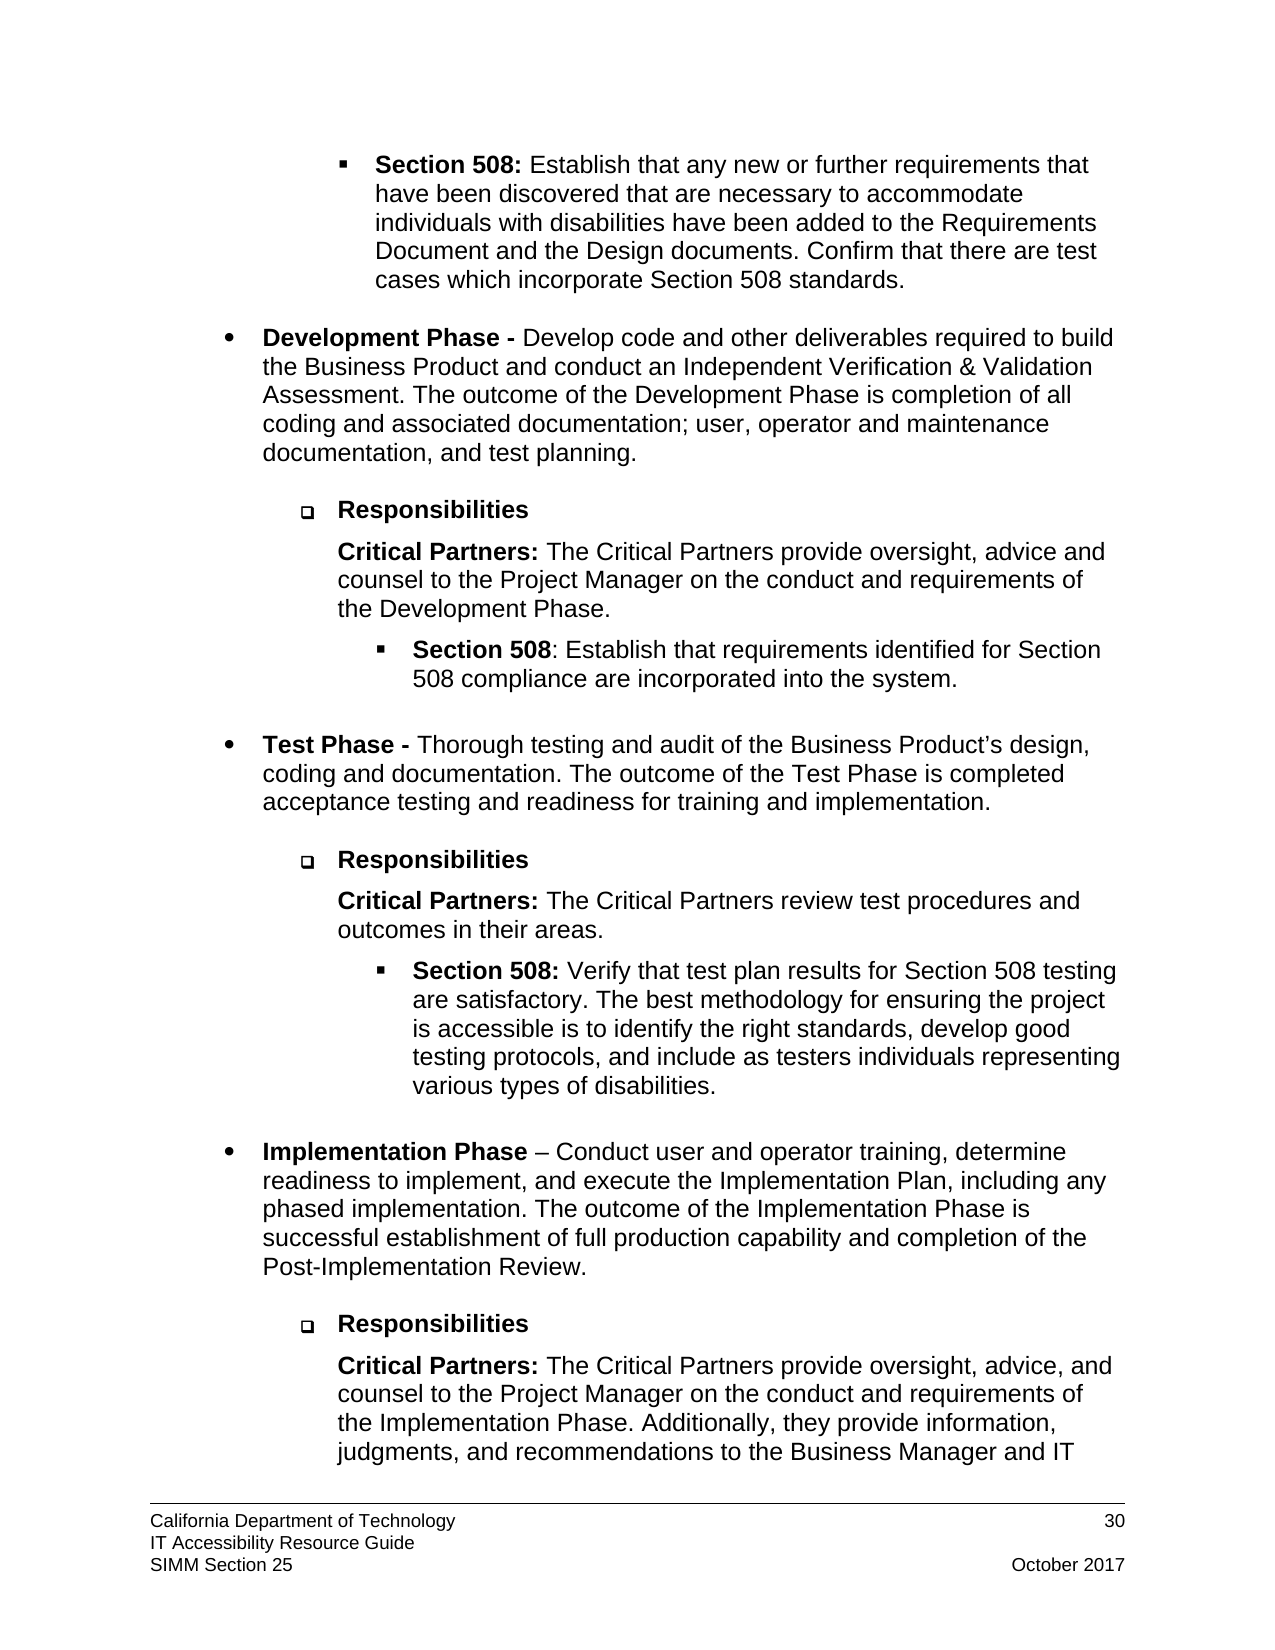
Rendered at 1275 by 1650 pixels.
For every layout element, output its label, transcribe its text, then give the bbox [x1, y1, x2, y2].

list Section 508: Establish that any new or further requirements that have been discovered that are necessary to accommodate individuals with disabilities have been added to the Requirements Document and the Design documents. Confirm that there are test cases which incorporate Section 508 standards. [337, 150, 1125, 294]
list Responsibilities [300, 845, 1125, 873]
list Test Phase - Thorough testing and audit of the Business Product’s design, coding and documentation. The outcome of the Test Phase is completed acceptance testing and readiness for training and implementation. [225, 730, 1125, 816]
list Development Phase - Develop code and other deliverables required to build the Business Product and conduct an Independent Verification & Validation Assessment. The outcome of the Development Phase is completion of all coding and associated documentation; user, operator and maintenance documentation, and test planning. [225, 323, 1125, 466]
list Section 508: Establish that requirements identified for Section 508 compliance are incorporated into the system. [375, 635, 1125, 693]
list Section 508: Verify that test plan results for Section 508 testing are satisfactory. The best methodology for ensuring the project is accessible is to identify the right standards, develop good testing protocols, and include as testers individuals representing various types of disabilities. [375, 956, 1125, 1100]
text Critical Partners: The Critical Partners review test procedures and outcomes in their areas. [337, 886, 1125, 943]
text Critical Partners: The Critical Partners provide oversight, advice and counsel to the Project Manager on the conduct and requirements of the Development Phase. [337, 536, 1125, 623]
list Implementation Phase – Conduct user and operator training, determine readiness to implement, and execute the Implementation Plan, including any phased implementation. The outcome of the Implementation Phase is successful establishment of full production capability and completion of the Post-Implementation Review. [225, 1137, 1125, 1281]
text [337, 1351, 1125, 1466]
list Responsibilities [300, 1309, 1125, 1338]
list Responsibilities [300, 495, 1125, 524]
